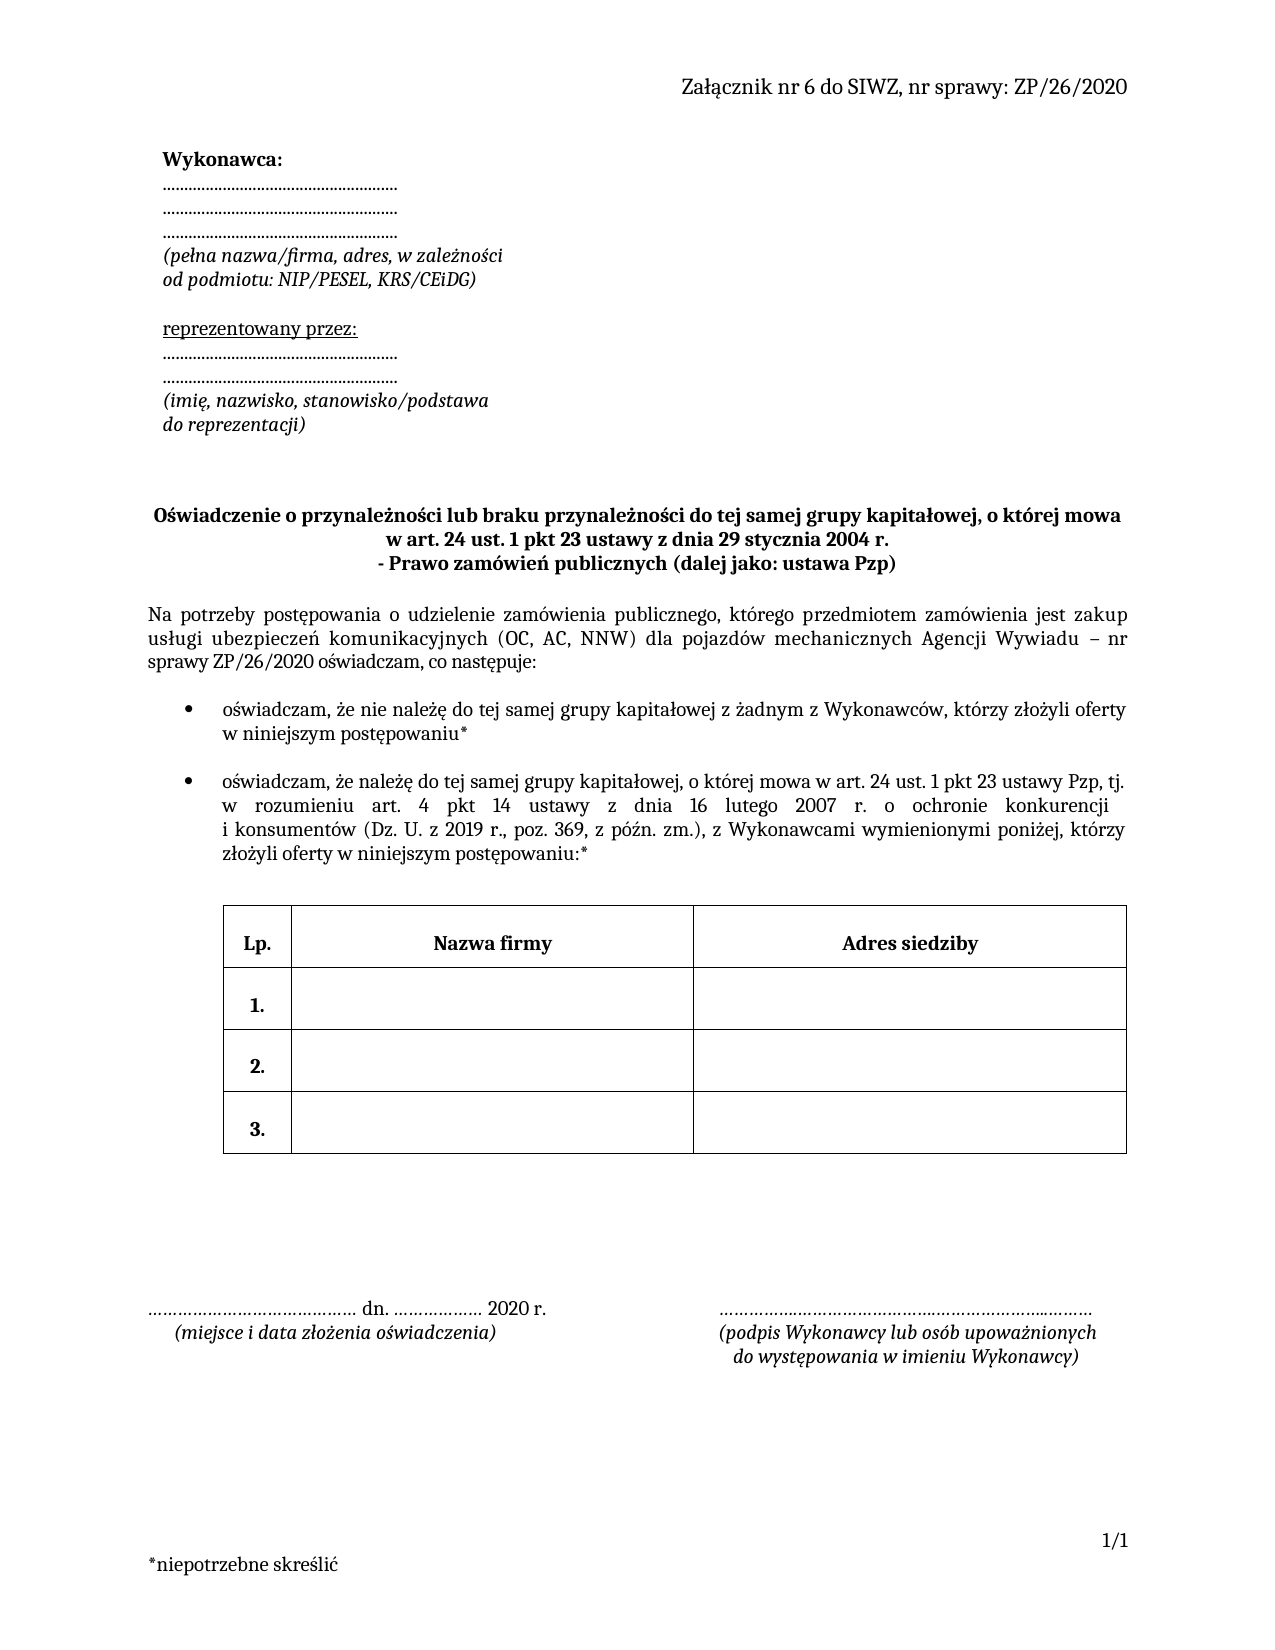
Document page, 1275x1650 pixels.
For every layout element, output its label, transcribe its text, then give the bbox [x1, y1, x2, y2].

text ....................................................... [162, 340, 1127, 364]
table_cell [292, 1030, 693, 1091]
text reprezentowany przez: [162, 316, 1127, 340]
table_cell [292, 1092, 693, 1153]
table_cell 1. [224, 968, 291, 1029]
text …………………………………… dn. ……………… 2020 r. …………….……………………….…………………..……… [148, 1297, 1127, 1321]
text ....................................................... [162, 172, 1127, 196]
text od podmiotu: NIP/PESEL, KRS/CEiDG) [162, 267, 1127, 291]
text Oświadczenie o przynależności lub braku przynależności do tej samej grupy kapitałowej, o której mowa w art. 24 ust. 1 pkt 23 ustawy z dnia 29 stycznia 2004 r. [148, 504, 1127, 552]
list oświadczam, że nie należę do tej samej grupy kapitałowej z żadnym z Wykonawców, którzy złożyli oferty w niniejszym postępowaniu* [185, 698, 1127, 746]
text ....................................................... [162, 364, 1127, 388]
text - Prawo zamówień publicznych (dalej jako: ustawa Pzp) [148, 552, 1127, 576]
list oświadczam, że należę do tej samej grupy kapitałowej, o której mowa w art. 24 ust. 1 pkt 23 ustawy Pzp, tj. w rozumieniu art. 4 pkt 14 ustawy z dnia 16 lutego 2007 r. o ochronie konkurencji i konsumentów (Dz. U. z 2019 r., poz. 369, z późn. zm.), z Wykonawcami wymienionymi poniżej, którzy złożyli oferty w niniejszym postępowaniu:* [185, 770, 1127, 866]
table_cell [694, 968, 1126, 1029]
text (pełna nazwa/firma, adres, w zależności [162, 243, 1127, 267]
text Na potrzeby postępowania o udzielenie zamówienia publicznego, którego przedmiotem zamówienia jest zakup usługi ubezpieczeń komunikacyjnych (OC, AC, NNW) dla pojazdów mechanicznych Agencji Wywiadu – nr sprawy ZP/26/2020 oświadczam, co następuje: [148, 602, 1127, 674]
table_cell [694, 1030, 1126, 1091]
text (imię, nazwisko, stanowisko/podstawa [162, 388, 1127, 412]
text (miejsce i data złożenia oświadczenia) (podpis Wykonawcy lub osób upoważnionych do występowania w imieniu Wykonawcy) [148, 1321, 1127, 1368]
table_cell [292, 968, 693, 1029]
text ....................................................... [162, 196, 1127, 219]
text do reprezentacji) [162, 412, 1127, 436]
table_header Adres siedziby [694, 906, 1126, 967]
text Wykonawca: [162, 148, 1127, 172]
table_header Nazwa firmy [292, 906, 693, 967]
table_cell 3. [224, 1092, 291, 1153]
text ....................................................... [162, 219, 1127, 243]
table_cell [694, 1092, 1126, 1153]
table_header Lp. [224, 906, 291, 967]
table_cell 2. [224, 1030, 291, 1091]
